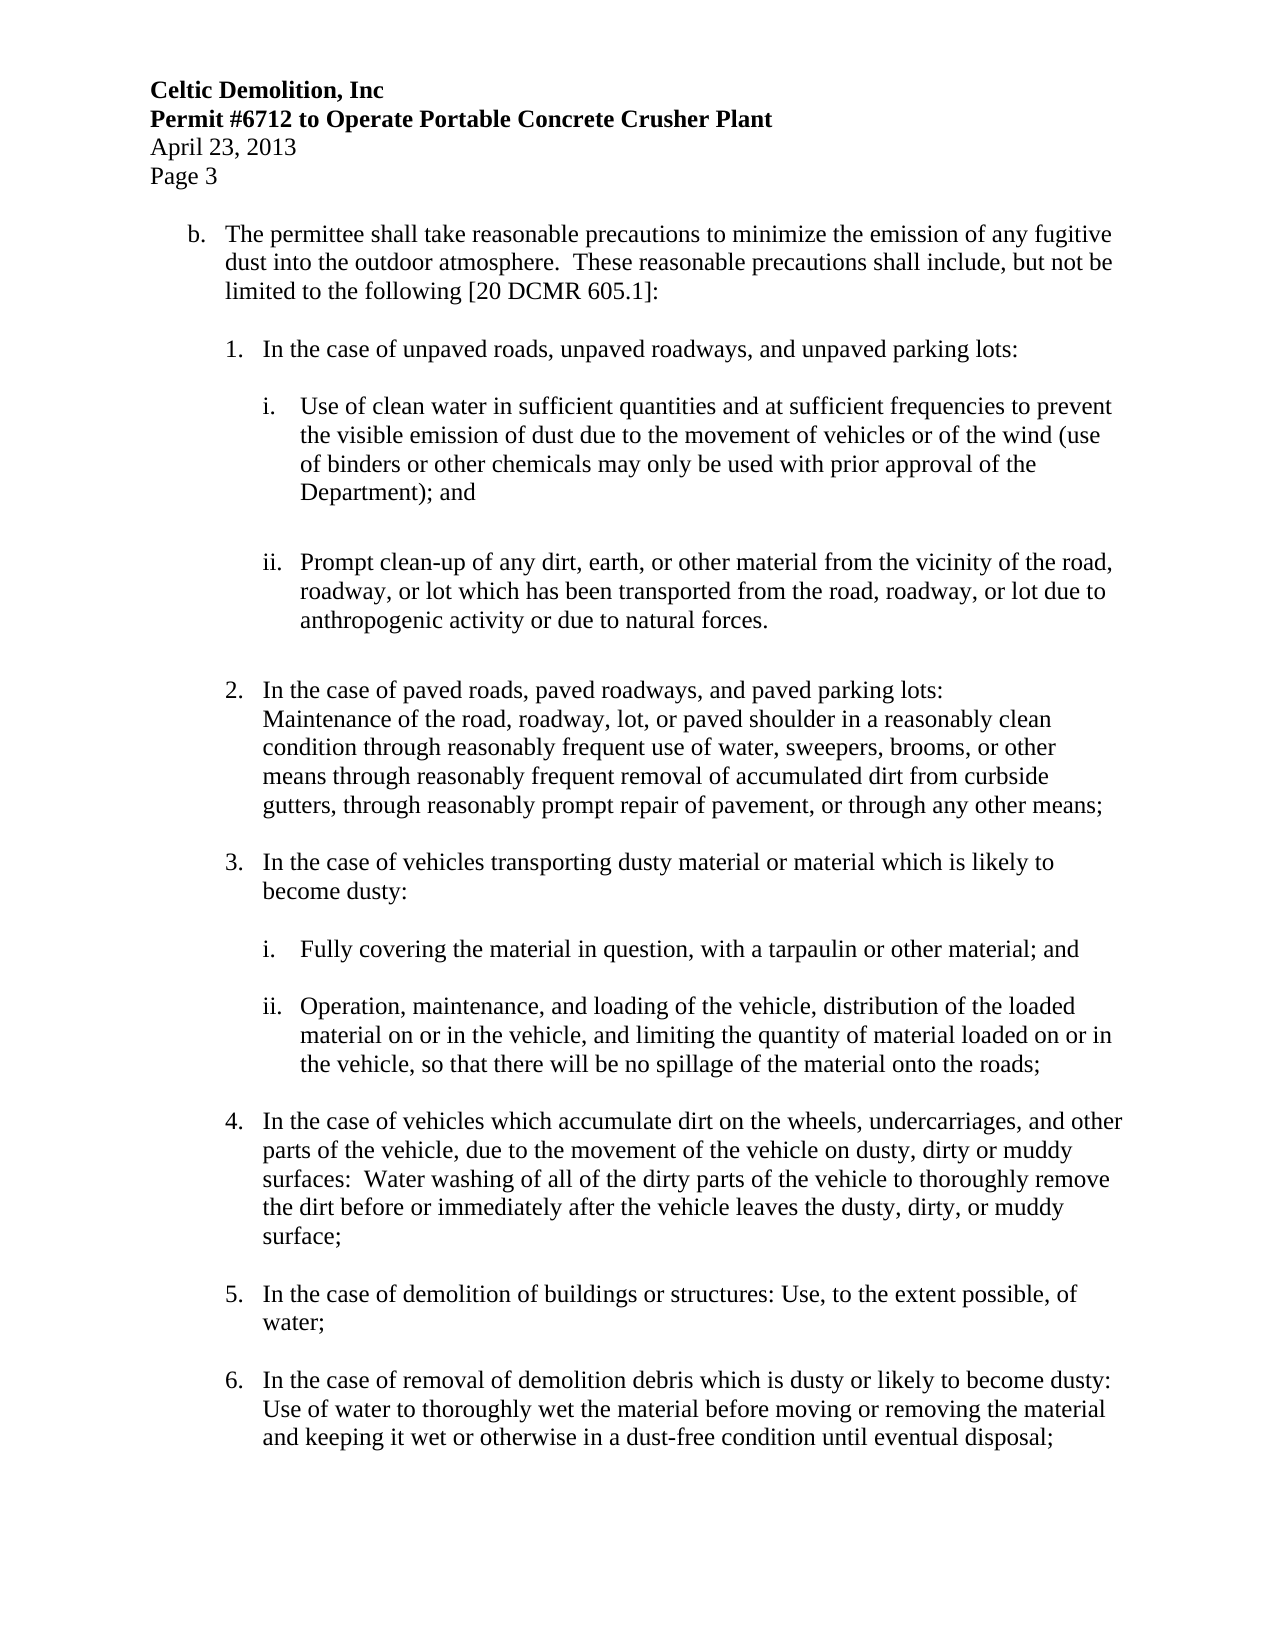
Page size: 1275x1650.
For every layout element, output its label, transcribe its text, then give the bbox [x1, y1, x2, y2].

text i. Fully covering the material in question, with a tarpaulin or other material; and [262, 934, 1125, 962]
text 5. In the case of demolition of buildings or structures: Use, to the extent possible, of water; [150, 1279, 1125, 1336]
text 4. In the case of vehicles which accumulate dirt on the wheels, undercarriages, and other parts of the vehicle, due to the movement of the vehicle on dusty, dirty or muddy surfaces: Water washing of all of the dirty parts of the vehicle to thoroughly remove the dirt before or immediately after the vehicle leaves the dusty, dirty, or muddy surface; [225, 1106, 1125, 1250]
list The permittee shall take reasonable precautions to minimize the emission of any fugitive dust into the outdoor atmosphere. These reasonable precautions shall include, but not be limited to the following [20 DCMR 605.1]: [187, 219, 1125, 305]
text 1. In the case of unpaved roads, unpaved roadways, and unpaved parking lots: [225, 334, 1125, 362]
text ii. Prompt clean-up of any dirt, earth, or other material from the vicinity of the road, roadway, or lot which has been transported from the road, roadway, or lot due to anthropogenic activity or due to natural forces. [262, 547, 1125, 634]
text i. Use of clean water in sufficient quantities and at sufficient frequencies to prevent the visible emission of dust due to the movement of vehicles or of the wind (use of binders or other chemicals may only be used with prior approval of the Department); and [262, 391, 1125, 506]
text ii. Operation, maintenance, and loading of the vehicle, distribution of the loaded material on or in the vehicle, and limiting the quantity of material loaded on or in the vehicle, so that there will be no spillage of the material onto the roads; [262, 991, 1125, 1077]
text 2. In the case of paved roads, paved roadways, and paved parking lots: Maintenance of the road, roadway, lot, or paved shoulder in a reasonably clean condition through reasonably frequent use of water, sweepers, brooms, or other means through reasonably frequent removal of accumulated dirt from curbside gutters, through reasonably prompt repair of pavement, or through any other means; [225, 675, 1125, 819]
text 3. In the case of vehicles transporting dusty material or material which is likely to become dusty: [150, 847, 1125, 905]
text 6. In the case of removal of demolition debris which is dusty or likely to become dusty: Use of water to thoroughly wet the material before moving or removing the material and keeping it wet or otherwise in a dust-free condition until eventual disposal; [150, 1365, 1125, 1451]
